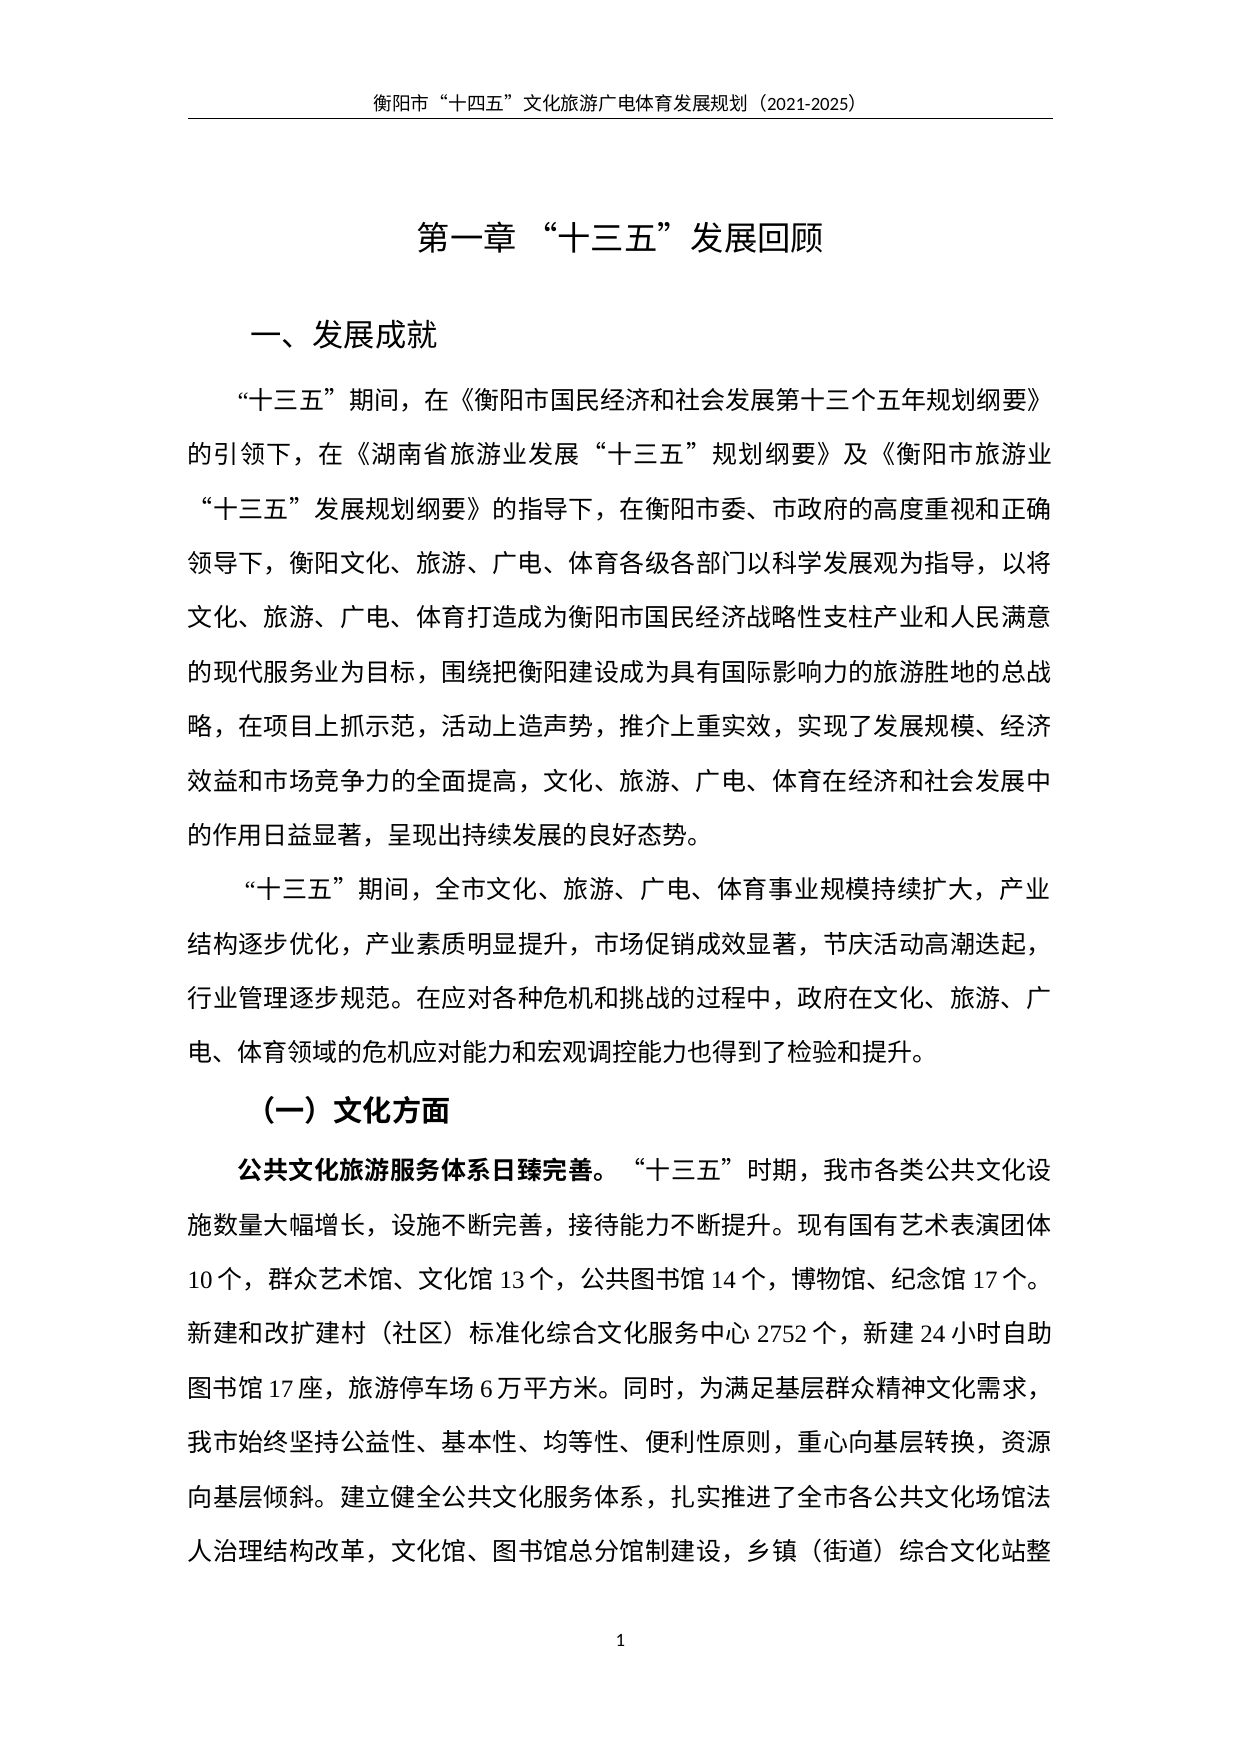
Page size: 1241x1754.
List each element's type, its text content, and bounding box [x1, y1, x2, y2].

text “十三五”期间，在《衡阳市国民经济和社会发展第十三个五年规划纲要》的引领下，在《湖南省旅游业发展“十三五”规划纲要》及《衡阳市旅游业“十三五”发展规划纲要》的指导下，在衡阳市委、市政府的高度重视和正确领导下，衡阳文化、旅游、广电、体育各级各部门以科学发展观为指导，以将文化、旅游、广电、体育打造成为衡阳市国民经济战略性支柱产业和人民满意的现代服务业为目标，围绕把衡阳建设成为具有国际影响力的旅游胜地的总战略，在项目上抓示范，活动上造声势，推介上重实效，实现了发展规模、经济效益和市场竞争力的全面提高，文化、旅游、广电、体育在经济和社会发展中的作用日益显著，呈现出持续发展的良好态势。 [187, 380, 1053, 852]
text “十三五”期间，全市文化、旅游、广电、体育事业规模持续扩大，产业结构逐步优化，产业素质明显提升，市场促销成效显著，节庆活动高潮迭起，行业管理逐步规范。在应对各种危机和挑战的过程中，政府在文化、旅游、广电、体育领域的危机应对能力和宏观调控能力也得到了检验和提升。 [187, 870, 1053, 1069]
subtitle 一、发展成就 [187, 310, 1053, 355]
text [187, 1151, 1053, 1568]
text （一）文化方面 [187, 1087, 1053, 1129]
subtitle 第一章 “十三五”发展回顾 [187, 212, 1053, 260]
